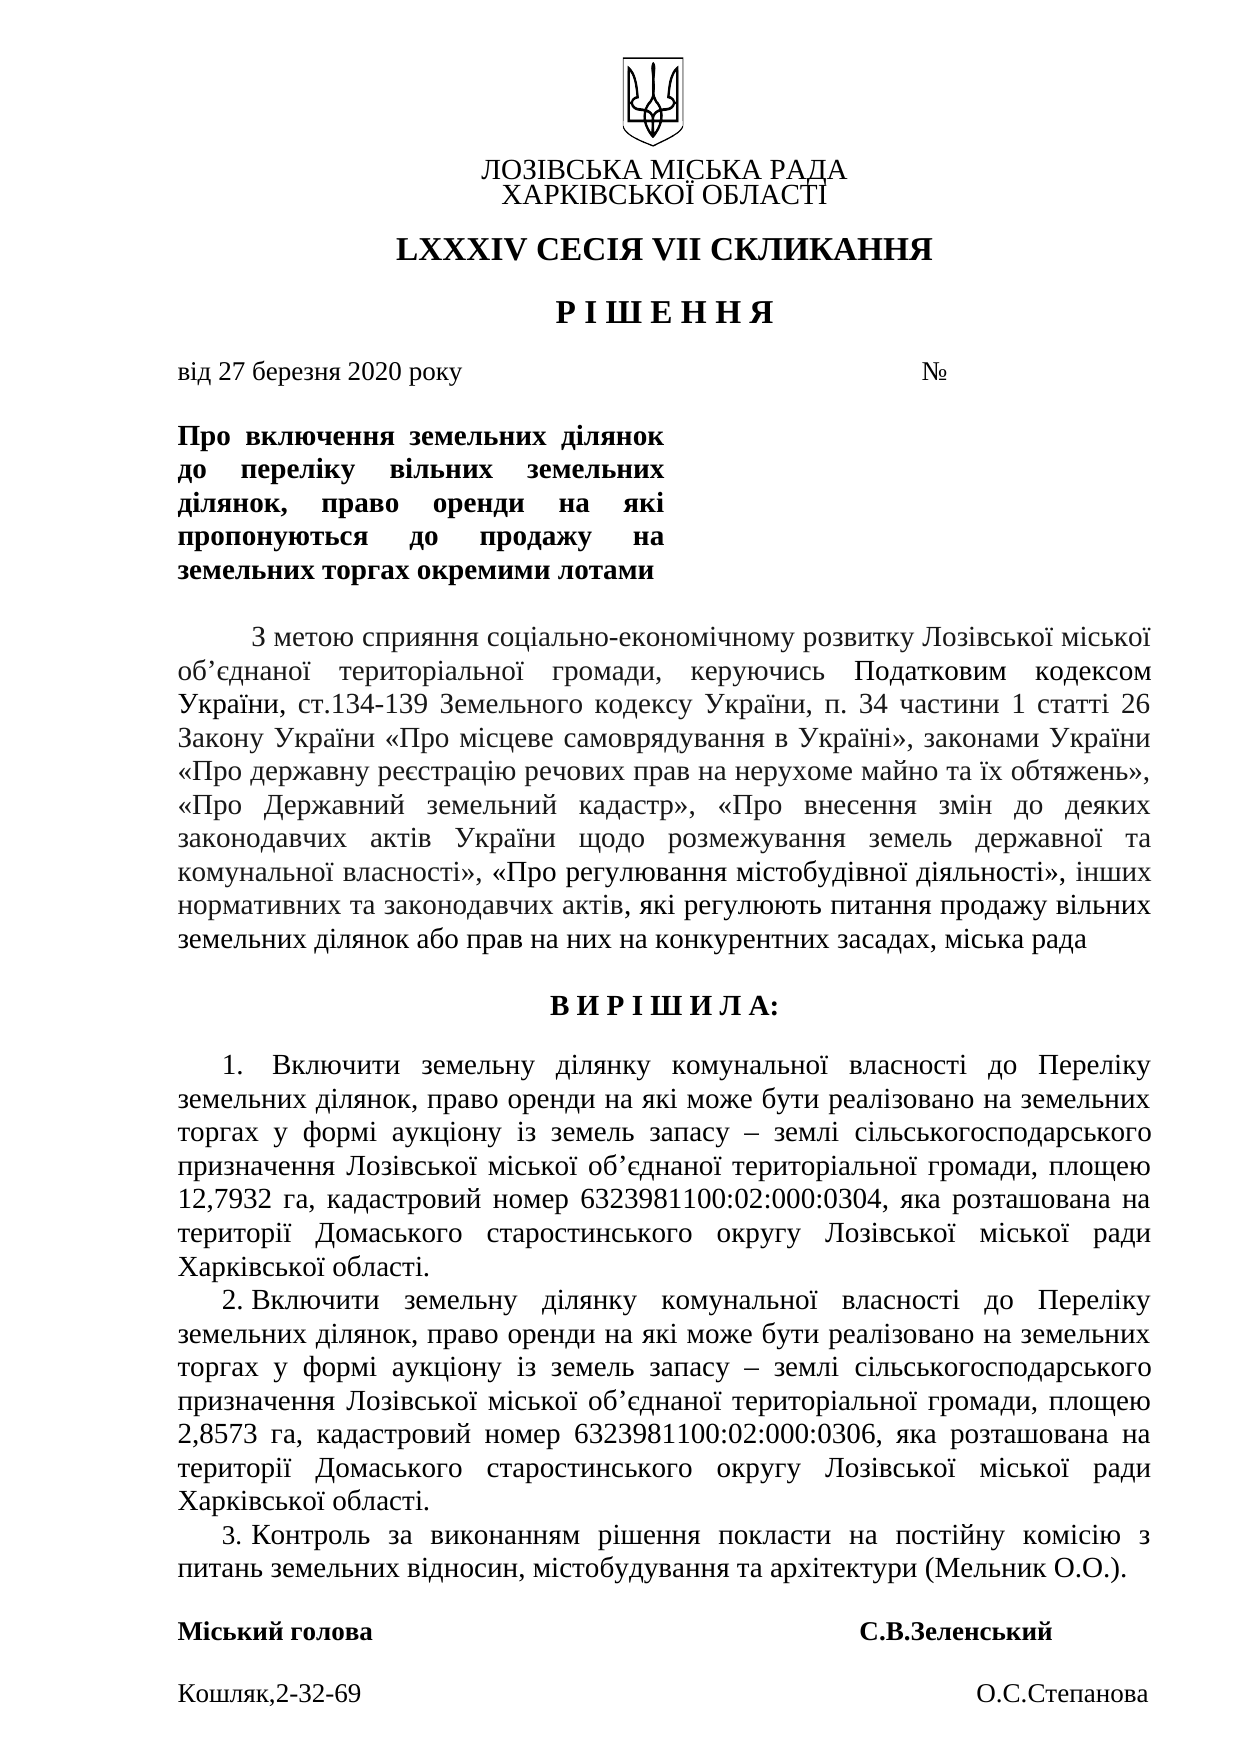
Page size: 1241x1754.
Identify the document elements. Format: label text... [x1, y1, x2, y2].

text В И Р І Ш И Л А: [177, 988, 1152, 1022]
text від 27 березня 2020 року № [177, 356, 1152, 387]
text ХАРКIВСЬКОЇ ОБЛАСТI [177, 185, 1152, 210]
text ЛОЗIВСЬКА МIСЬКА РАДА [823, 160, 1152, 185]
list Включити земельну ділянку комунальної власності до Переліку земельних ділянок, право оренди на які може бути реалізовано на земельних торгах у формі аукціону із земель запасу – землі сільськогосподарського призначення Лозівської міської об’єднаної територіальної громади, площею 2,8573 га, кадастровий номер 6323981100:02:000:0306, яка розташована на території Домаського старостинського округу Лозівської міської ради Харківської області. [177, 1282, 1152, 1517]
text З метою сприяння соціально-економічному розвитку Лозівської міської об’єднаної територіальної громади, керуючись Податковим кодексом України, ст.134-139 Земельного кодексу України, п. 34 частини 1 статті 26 Закону України «Про місцеве самоврядування в Україні», законами України «Про державну реєстрацію речових прав на нерухоме майно та їх обтяжень», «Про Державний земельний кадастр», «Про внесення змін до деяких законодавчих актів України щодо розмежування земель державної та комунальної власності», «Про регулювання містобудівної діяльності», інших нормативних та законодавчих актів, які регулюють питання продажу вільних земельних ділянок або прав на них на конкурентних засадах, міська рада [177, 619, 1152, 954]
picture [622, 57, 684, 147]
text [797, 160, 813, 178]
text ЛОЗIВСЬКА МIСЬКА РАДА [177, 160, 806, 185]
text Р I Ш Е Н Н Я [177, 292, 1152, 331]
list Включити земельну ділянку комунальної власності до Переліку земельних ділянок, право оренди на які може бути реалізовано на земельних торгах у формі аукціону із земель запасу – землі сільськогосподарського призначення Лозівської міської об’єднаної територіальної громади, площею 12,7932 га, кадастровий номер 6323981100:02:000:0304, яка розташована на території Домаського старостинського округу Лозівської міської ради Харківської області. [177, 1047, 1152, 1282]
list Контроль за виконанням рішення покласти на постійну комісію з питань земельних відносин, містобудування та архітектури (Мельник О.О.). [177, 1517, 1152, 1584]
text Міський голова С.В.Зеленський [177, 1615, 1152, 1646]
text LХХХІV СЕСIЯ VІІ СКЛИКАННЯ [177, 229, 1152, 267]
list Кошляк,2-32-69 О.С.Степанова [177, 1677, 1152, 1709]
text Про включення земельних ділянок до переліку вільних земельних ділянок, право оренди на які пропонуються до продажу на земельних торгах окремими лотами [177, 418, 664, 586]
